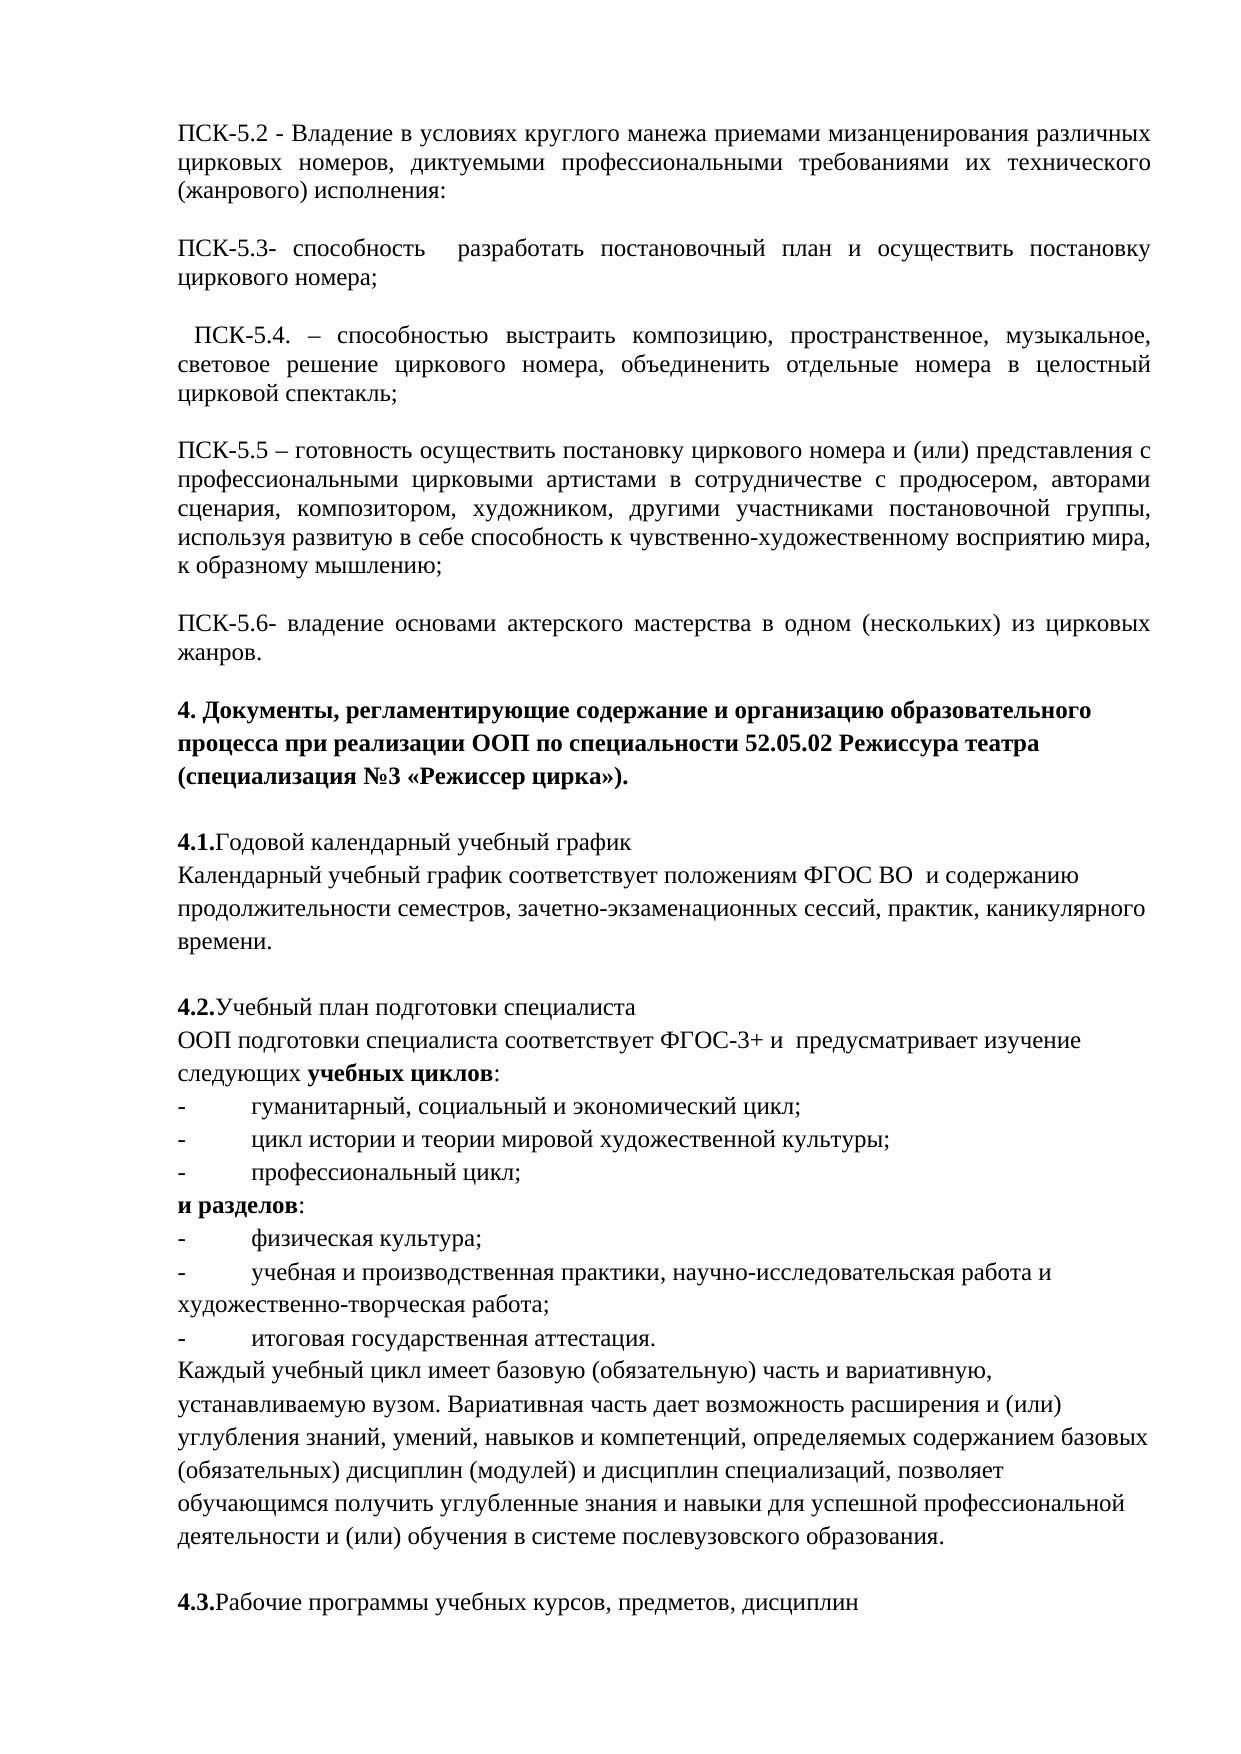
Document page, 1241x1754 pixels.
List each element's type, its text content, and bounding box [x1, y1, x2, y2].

text 4.2.Учебный план подготовки специалиста [177, 992, 1152, 1021]
text ПСК-5.4. – способностью выстраить композицию, пространственное, музыкальное, световое решение циркового номера, объединенить отдельные номера в целостный цирковой спектакль; [177, 320, 1152, 406]
text ПСК-5.6- владение основами актерского мастерства в одном (нескольких) из цирковых жанров. [177, 608, 1152, 666]
text - итоговая государственная аттестация. [177, 1323, 1152, 1351]
text 4. Документы, регламентирующие содержание и организацию образовательного процесса при реализации ООП по специальности 52.05.02 Режиссура театра (специализация №3 «Режиссер цирка»). [177, 695, 1152, 790]
text - гуманитарный, социальный и экономический цикл; [177, 1091, 1152, 1120]
text - профессиональный цикл; [177, 1157, 1152, 1186]
text 4.3.Рабочие программы учебных курсов, предметов, дисциплин [177, 1587, 1152, 1616]
text - цикл истории и теории мировой художественной культуры; [177, 1124, 1152, 1153]
text ООП подготовки специалиста соответствует ФГОС-3+ и предусматривает изучение следующих учебных циклов: [177, 1025, 1152, 1087]
text Календарный учебный график соответствует положениям ФГОС ВО и содержанию продолжительности семестров, зачетно-экзаменационных сессий, практик, каникулярного времени. [177, 860, 1152, 955]
text - физическая культура; [177, 1223, 1152, 1252]
text ПСК-5.5 – готовность осуществить постановку циркового номера и (или) представления с профессиональными цирковыми артистами в сотрудничестве с продюсером, авторами сценария, композитором, художником, другими участниками постановочной группы, используя развитую в себе способность к чувственно-художественному восприятию мира, к образному мышлению; [177, 436, 1152, 579]
text Каждый учебный цикл имеет базовую (обязательную) часть и вариативную, устанавливаемую вузом. Вариативная часть дает возможность расширения и (или) углубления знаний, умений, навыков и компетенций, определяемых содержанием базовых (обязательных) дисциплин (модулей) и дисциплин специализаций, позволяет обучающимся получить углубленные знания и навыки для успешной профессиональной деятельности и (или) обучения в системе послевузовского образования. [177, 1356, 1152, 1549]
text 4.1.Годовой календарный учебный график [177, 827, 1152, 856]
text ПСК-5.2 - Владение в условиях круглого манежа приемами мизанценирования различных цирковых номеров, диктуемыми профессиональными требованиями их технического (жанрового) исполнения: [177, 118, 1152, 204]
text ПСК-5.3- способность разработать постановочный план и осуществить постановку циркового номера; [177, 233, 1152, 291]
text и разделов: [177, 1191, 1152, 1219]
text - учебная и производственная практики, научно-исследовательская работа и художественно-творческая работа; [177, 1257, 1152, 1318]
